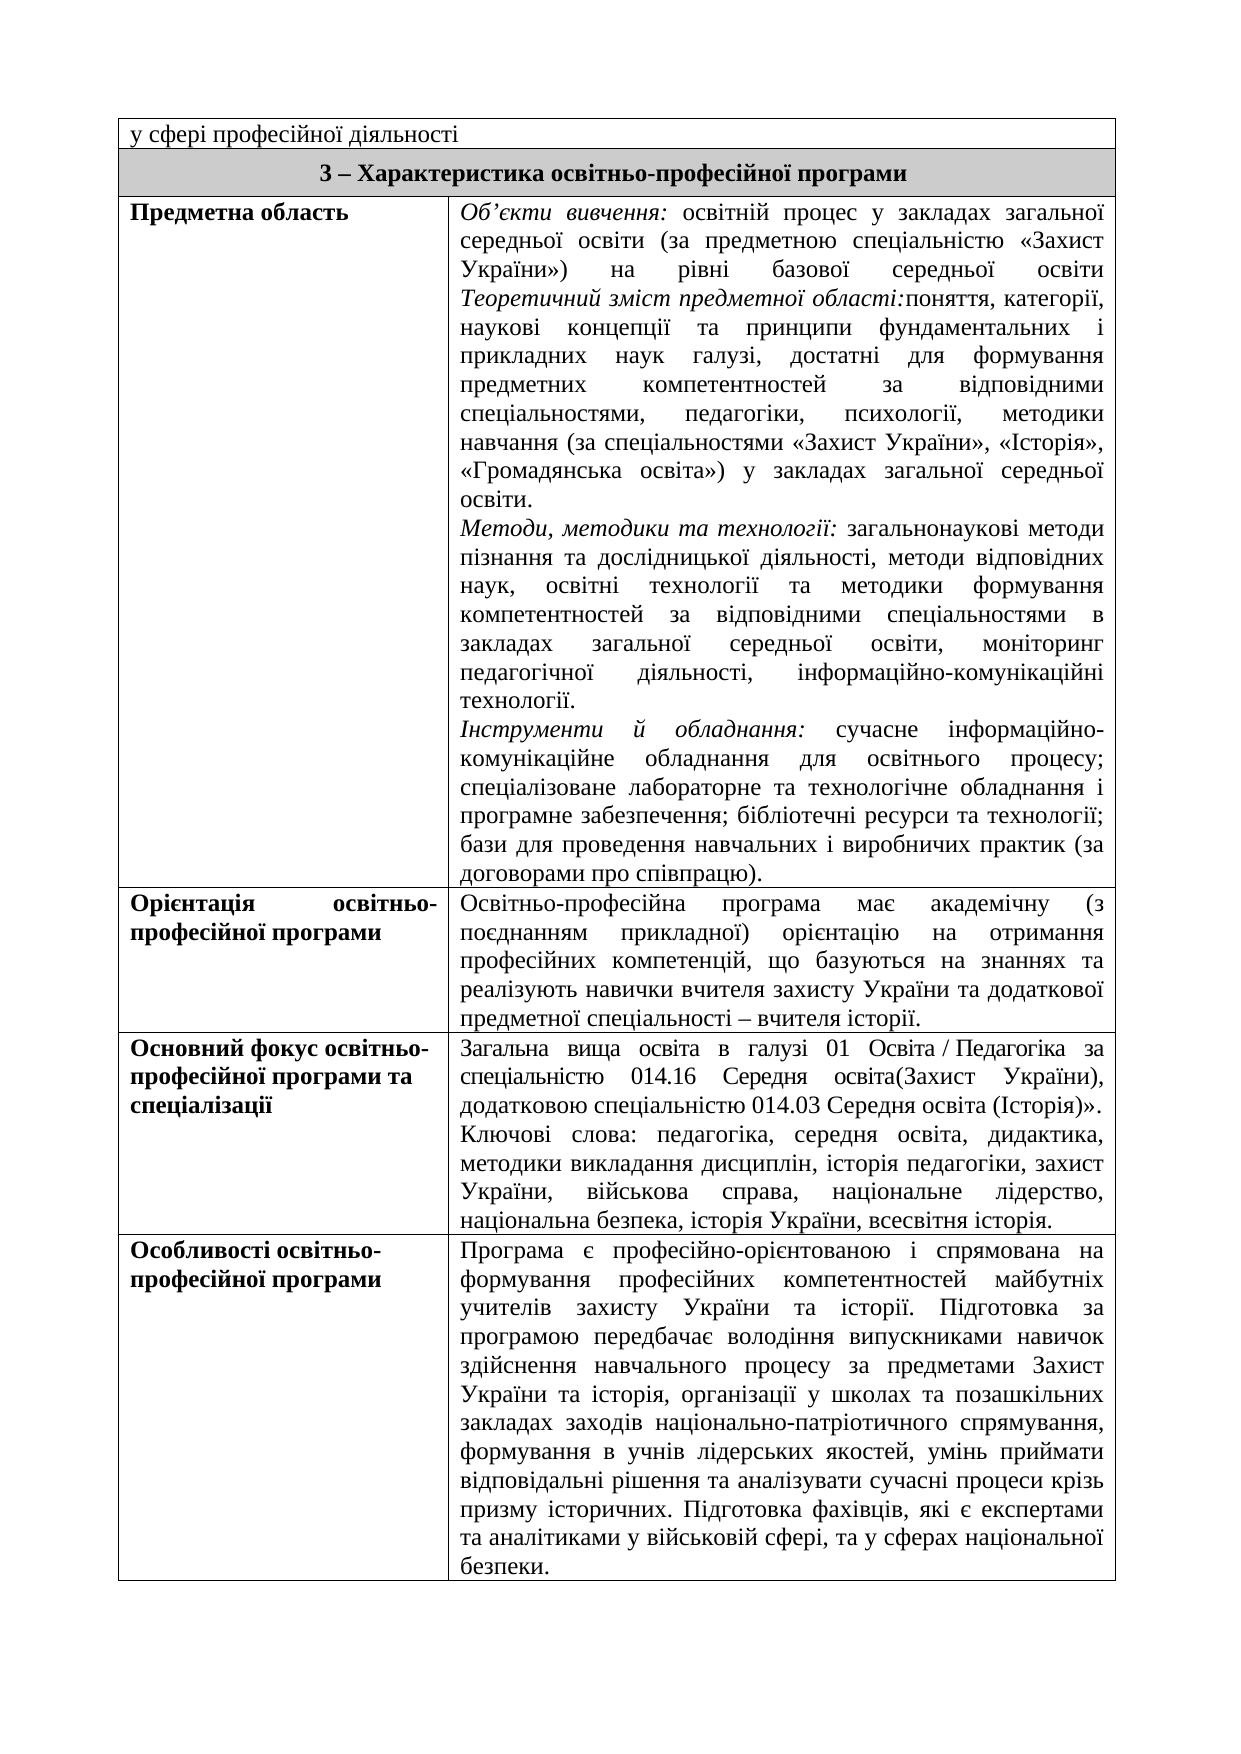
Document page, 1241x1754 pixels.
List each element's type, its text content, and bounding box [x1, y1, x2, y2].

table_cell Освітньо-професійна програма має академічну (з поєднанням прикладної) орієнтацію на отримання професійних компетенцій, що базуються на знаннях та реалізують навички вчителя захисту України та додаткової предметної спеціальності – вчителя історії. [449, 888, 1115, 1032]
table_cell Орієнтація освітньо-професійної програми [119, 888, 448, 1032]
table_cell 3 – Характеристика освітньо-професійної програми [119, 149, 1115, 196]
table_cell Загальна вища освіта в галузі 01 Освіта / Педагогіка за спеціальністю 014.16 Середня освіта(Захист України), додатковою спеціальністю 014.03 Середня освіта (Історія)». Ключові слова: педагогіка, середня освіта, дидактика, методики викладання дисциплін, історія педагогіки, захист України, військова справа, національне лідерство, національна безпека, історія України, всесвітня історія. [449, 1033, 1115, 1234]
table_cell Об’єкти вивчення: освітній процес у закладах загальної середньої освіти (за предметною спеціальністю «Захист України») на рівні базової середньої освіти Теоретичний зміст предметної області:поняття, категорії, наукові концепції та принципи фундаментальних і прикладних наук галузі, достатні для формування предметних компетентностей за відповідними спеціальностями, педагогіки, психології, методики навчання (за спеціальностями «Захист України», «Історія», «Громадянська освіта») у закладах загальної середньої освіти. Методи, методики та технології: загальнонаукові методи пізнання та дослідницької діяльності, методи відповідних наук, освітні технології та методики формування компетентностей за відповідними спеціальностями в закладах загальної середньої освіти, моніторинг педагогічної діяльності, інформаційно-комунікаційні технології. Інструменти й обладнання: сучасне інформаційно-комунікаційне обладнання для освітнього процесу; спеціалізоване лабораторне та технологічне обладнання і програмне забезпечення; бібліотечні ресурси та технології; бази для проведення навчальних і виробничих практик (за договорами про співпрацю). [449, 197, 1115, 887]
table_cell Основний фокус освітньо-професійної програми та спеціалізації [119, 1033, 448, 1234]
table_cell Предметна область [119, 197, 448, 887]
table_cell Особливості освітньо-професійної програми [119, 1235, 448, 1580]
table_cell Програма є професійно-орієнтованою і спрямована на формування професійних компетентностей майбутніх учителів захисту України та історії. Підготовка за програмою передбачає володіння випускниками навичок здійснення навчального процесу за предметами Захист України та історія, організації у школах та позашкільних закладах заходів національно-патріотичного спрямування, формування в учнів лідерських якостей, умінь приймати відповідальні рішення та аналізувати сучасні процеси крізь призму історичних. Підготовка фахівців, які є експертами та аналітиками у військовій сфері, та у сферах національної безпеки. [449, 1235, 1115, 1580]
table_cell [119, 119, 1115, 148]
